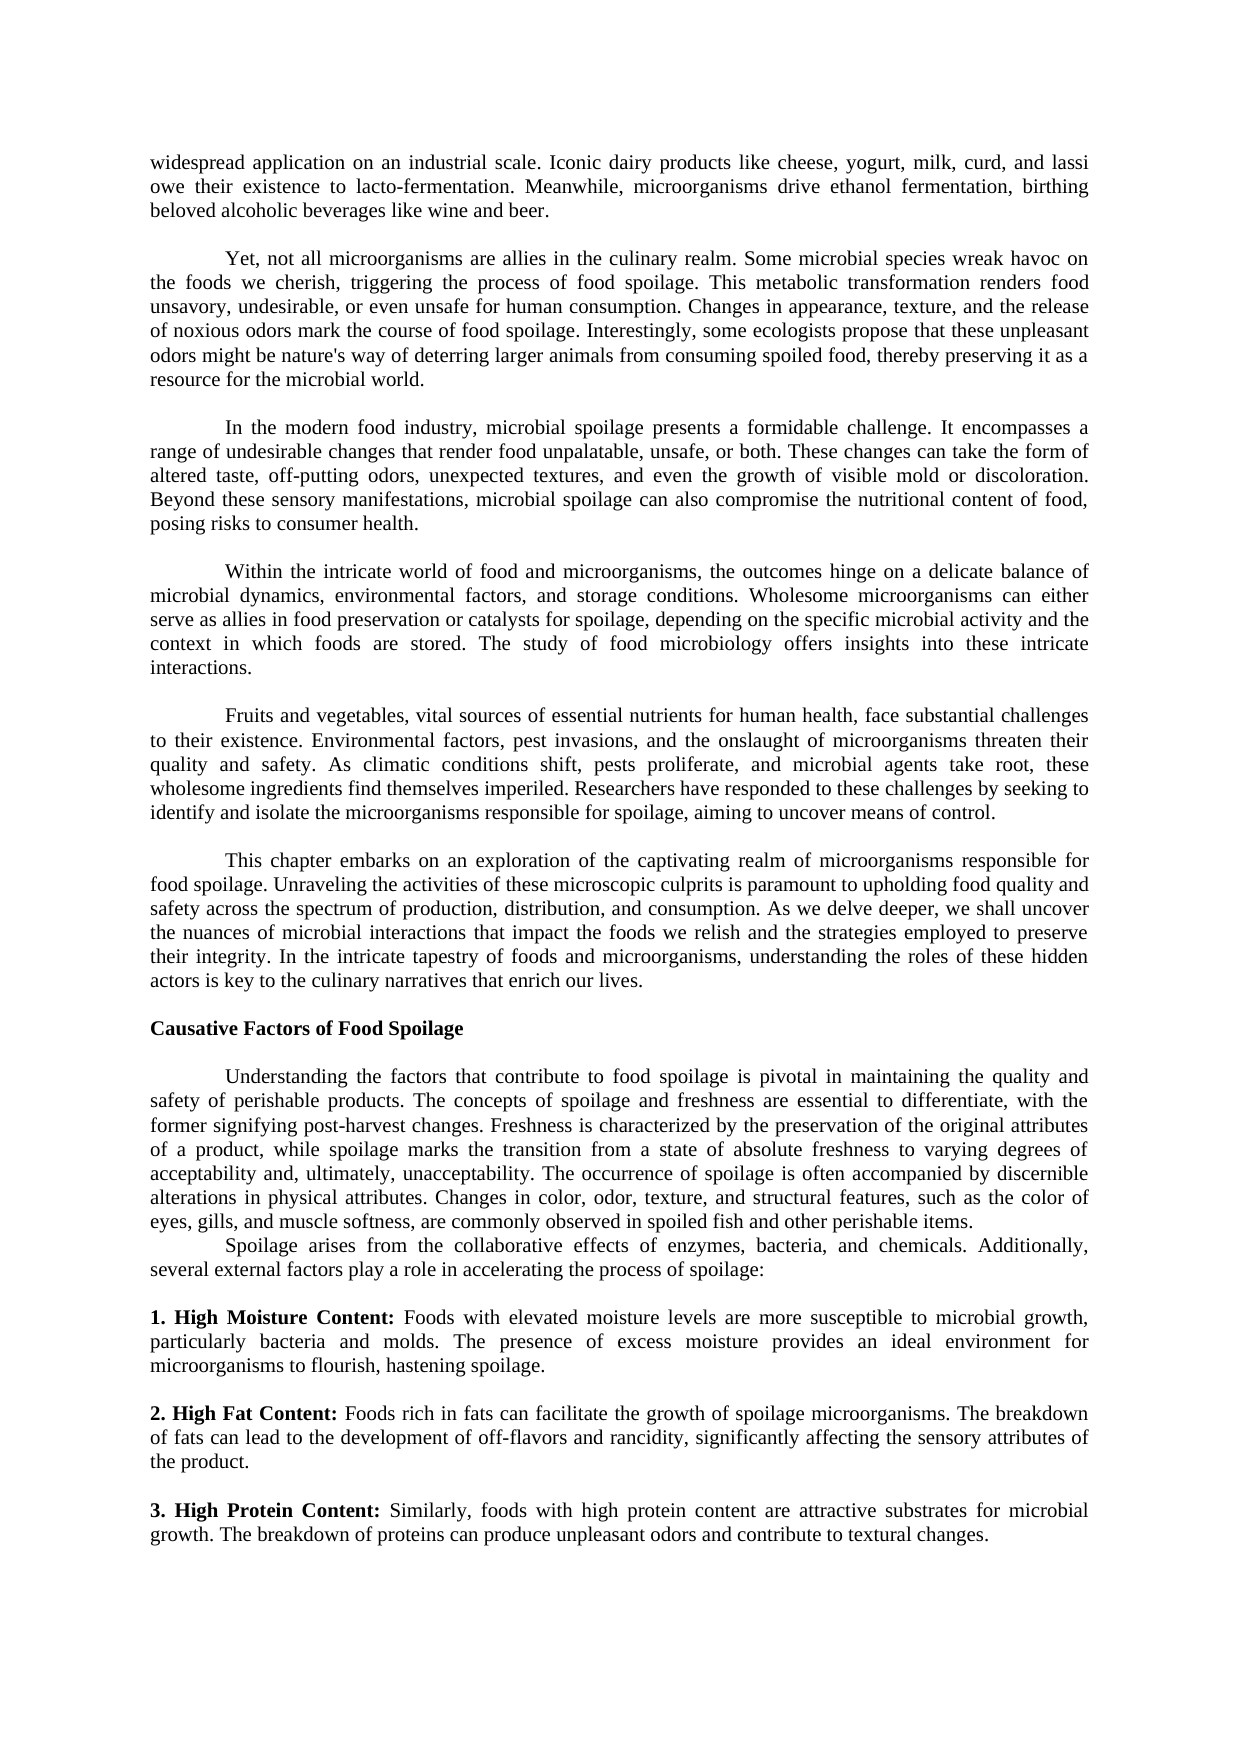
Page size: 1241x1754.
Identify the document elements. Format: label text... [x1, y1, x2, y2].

text 3. High Protein Content: Similarly, foods with high protein content are attractive substrates for microbial growth. The breakdown of proteins can produce unpleasant odors and contribute to textural changes. [150, 1497, 1090, 1546]
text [150, 150, 1090, 222]
text This chapter embarks on an exploration of the captivating realm of microorganisms responsible for food spoilage. Unraveling the activities of these microscopic culprits is paramount to upholding food quality and safety across the spectrum of production, distribution, and consumption. As we delve deeper, we shall uncover the nuances of microbial interactions that impact the foods we relish and the strategies employed to preserve their integrity. In the intricate tapestry of foods and microorganisms, understanding the roles of these hidden actors is key to the culinary narratives that enrich our lives. [150, 848, 1090, 992]
text Fruits and vegetables, vital sources of essential nutrients for human health, face substantial challenges to their existence. Environmental factors, pest invasions, and the onslaught of microorganisms threaten their quality and safety. As climatic conditions shift, pests proliferate, and microbial agents take root, these wholesome ingredients find themselves imperiled. Researchers have responded to these challenges by seeking to identify and isolate the microorganisms responsible for spoilage, aiming to uncover means of control. [150, 703, 1090, 824]
text 1. High Moisture Content: Foods with elevated moisture levels are more susceptible to microbial growth, particularly bacteria and molds. The presence of excess moisture provides an ideal environment for microorganisms to flourish, hastening spoilage. [150, 1305, 1090, 1377]
text Understanding the factors that contribute to food spoilage is pivotal in maintaining the quality and safety of perishable products. The concepts of spoilage and freshness are essential to differentiate, with the former signifying post-harvest changes. Freshness is characterized by the preservation of the original attributes of a product, while spoilage marks the transition from a state of absolute freshness to varying degrees of acceptability and, ultimately, unacceptability. The occurrence of spoilage is often accompanied by discernible alterations in physical attributes. Changes in color, odor, texture, and structural features, such as the color of eyes, gills, and muscle softness, are commonly observed in spoiled fish and other perishable items. [150, 1064, 1090, 1233]
text Causative Factors of Food Spoilage [150, 1016, 1090, 1040]
text Yet, not all microorganisms are allies in the culinary realm. Some microbial species wreak havoc on the foods we cherish, triggering the process of food spoilage. This metabolic transformation renders food unsavory, undesirable, or even unsafe for human consumption. Changes in appearance, texture, and the release of noxious odors mark the course of food spoilage. Interestingly, some ecologists propose that these unpleasant odors might be nature's way of deterring larger animals from consuming spoiled food, thereby preserving it as a resource for the microbial world. [150, 246, 1090, 391]
text Within the intricate world of food and microorganisms, the outcomes hinge on a delicate balance of microbial dynamics, environmental factors, and storage conditions. Wholesome microorganisms can either serve as allies in food preservation or catalysts for spoilage, depending on the specific microbial activity and the context in which foods are stored. The study of food microbiology offers insights into these intricate interactions. [150, 559, 1090, 679]
text Spoilage arises from the collaborative effects of enzymes, bacteria, and chemicals. Additionally, several external factors play a role in accelerating the process of spoilage: [150, 1233, 1090, 1281]
text In the modern food industry, microbial spoilage presents a formidable challenge. It encompasses a range of undesirable changes that render food unpalatable, unsafe, or both. These changes can take the form of altered taste, off-putting odors, unexpected textures, and even the growth of visible mold or discoloration. Beyond these sensory manifestations, microbial spoilage can also compromise the nutritional content of food, posing risks to consumer health. [150, 415, 1090, 535]
text 2. High Fat Content: Foods rich in fats can facilitate the growth of spoilage microorganisms. The breakdown of fats can lead to the development of off-flavors and rancidity, significantly affecting the sensory attributes of the product. [150, 1401, 1090, 1473]
